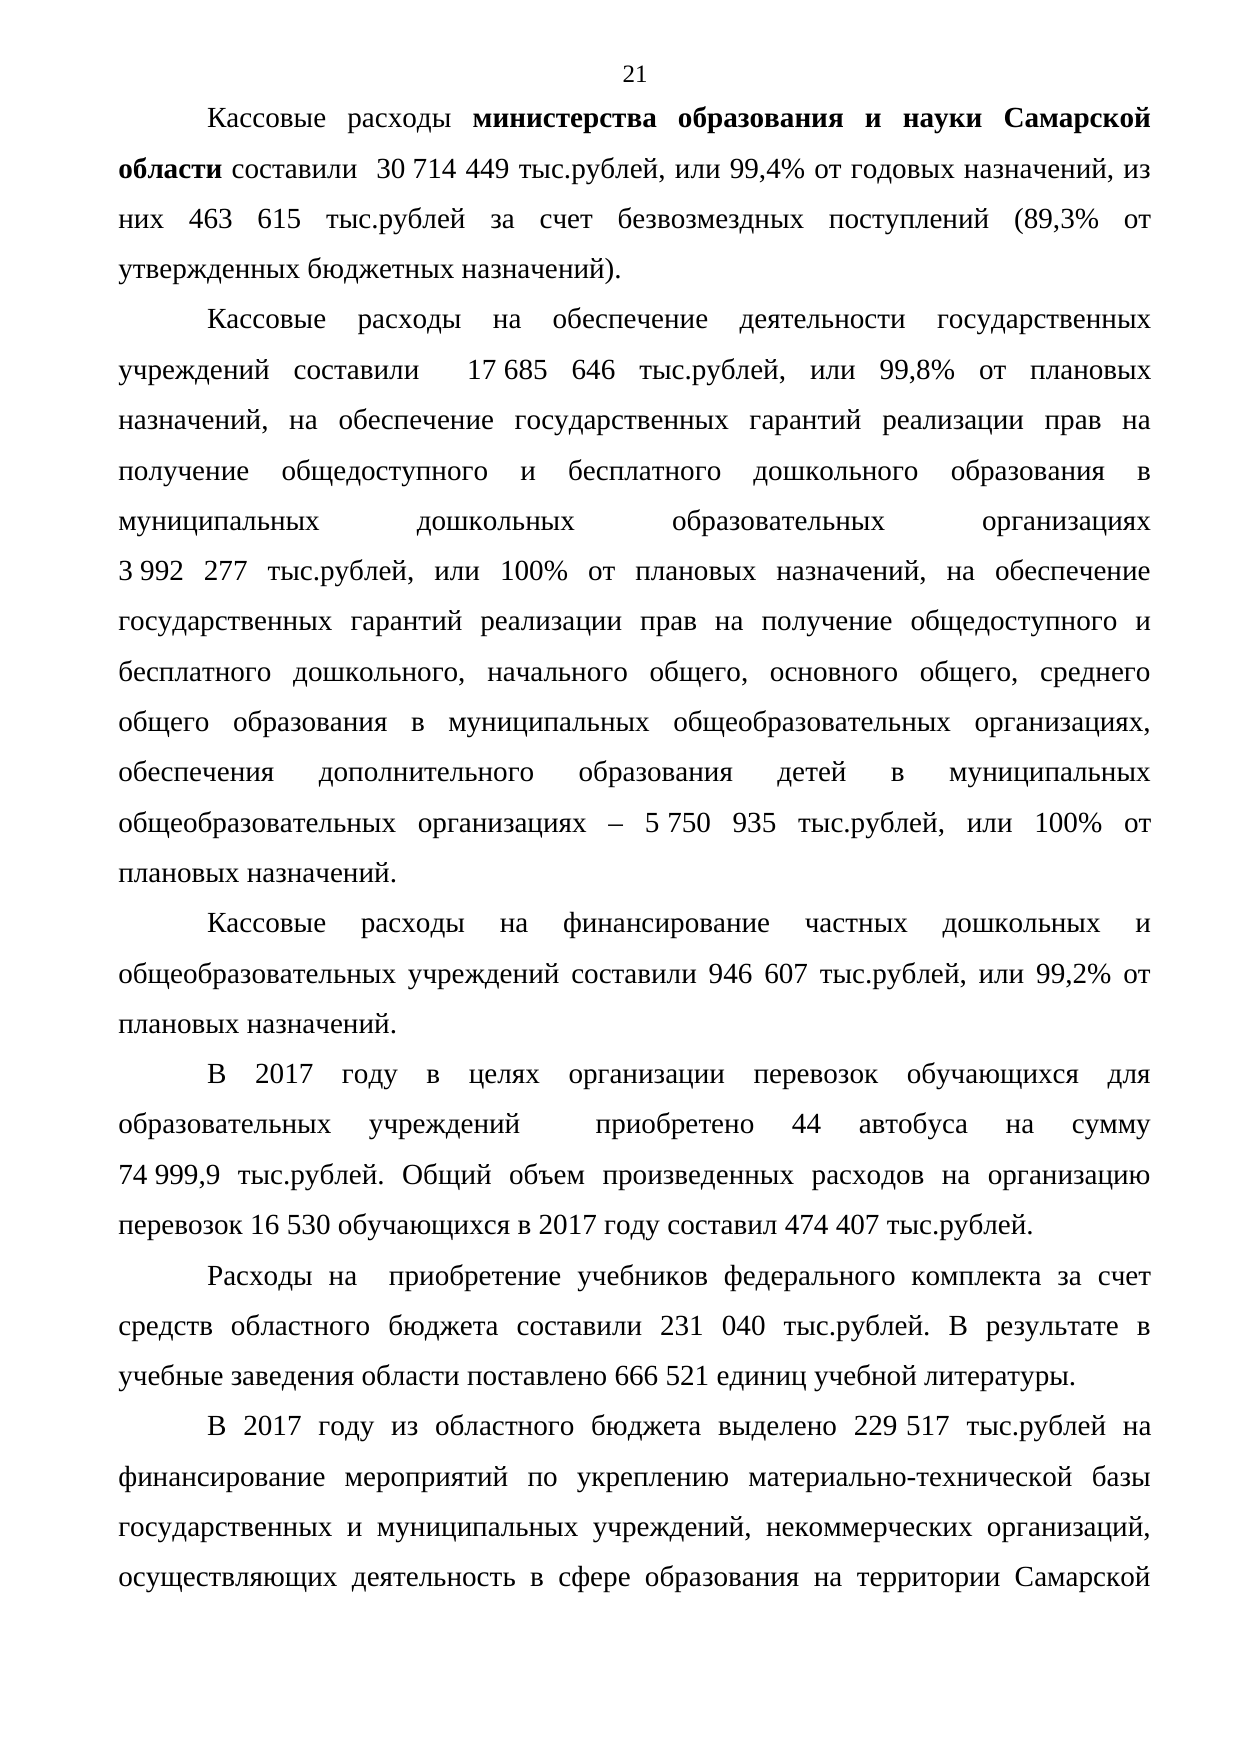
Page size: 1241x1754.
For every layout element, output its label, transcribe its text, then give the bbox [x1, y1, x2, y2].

text Кассовые расходы министерства образования и науки Самарской области составили 30 714 449 тыс.рублей, или 99,4% от годовых назначений, из них 463 615 тыс.рублей за счет безвозмездных поступлений (89,3% от утвержденных бюджетных назначений). [118, 100, 1152, 285]
text Расходы на приобретение учебников федерального комплекта за счет средств областного бюджета составили 231 040 тыс.рублей. В результате в учебные заведения области поставлено 666 521 единиц учебной литературы. [118, 1258, 1152, 1392]
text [118, 1408, 1152, 1593]
text Кассовые расходы на финансирование частных дошкольных и общеобразовательных учреждений составили 946 607 тыс.рублей, или 99,2% от плановых назначений. [118, 905, 1152, 1039]
text Кассовые расходы на обеспечение деятельности государственных учреждений составили 17 685 646 тыс.рублей, или 99,8% от плановых назначений, на обеспечение государственных гарантий реализации прав на получение общедоступного и бесплатного дошкольного образования в муниципальных дошкольных образовательных организациях 3 992 277 тыс.рублей, или 100% от плановых назначений, на обеспечение государственных гарантий реализации прав на получение общедоступного и бесплатного дошкольного, начального общего, основного общего, среднего общего образования в муниципальных общеобразовательных организациях, обеспечения дополнительного образования детей в муниципальных общеобразовательных организациях – 5 750 935 тыс.рублей, или 100% от плановых назначений. [118, 302, 1152, 889]
text В 2017 году в целях организации перевозок обучающихся для образовательных учреждений приобретено 44 автобуса на сумму 74 999,9 тыс.рублей. Общий объем произведенных расходов на организацию перевозок 16 530 обучающихся в 2017 году составил 474 407 тыс.рублей. [118, 1056, 1152, 1241]
